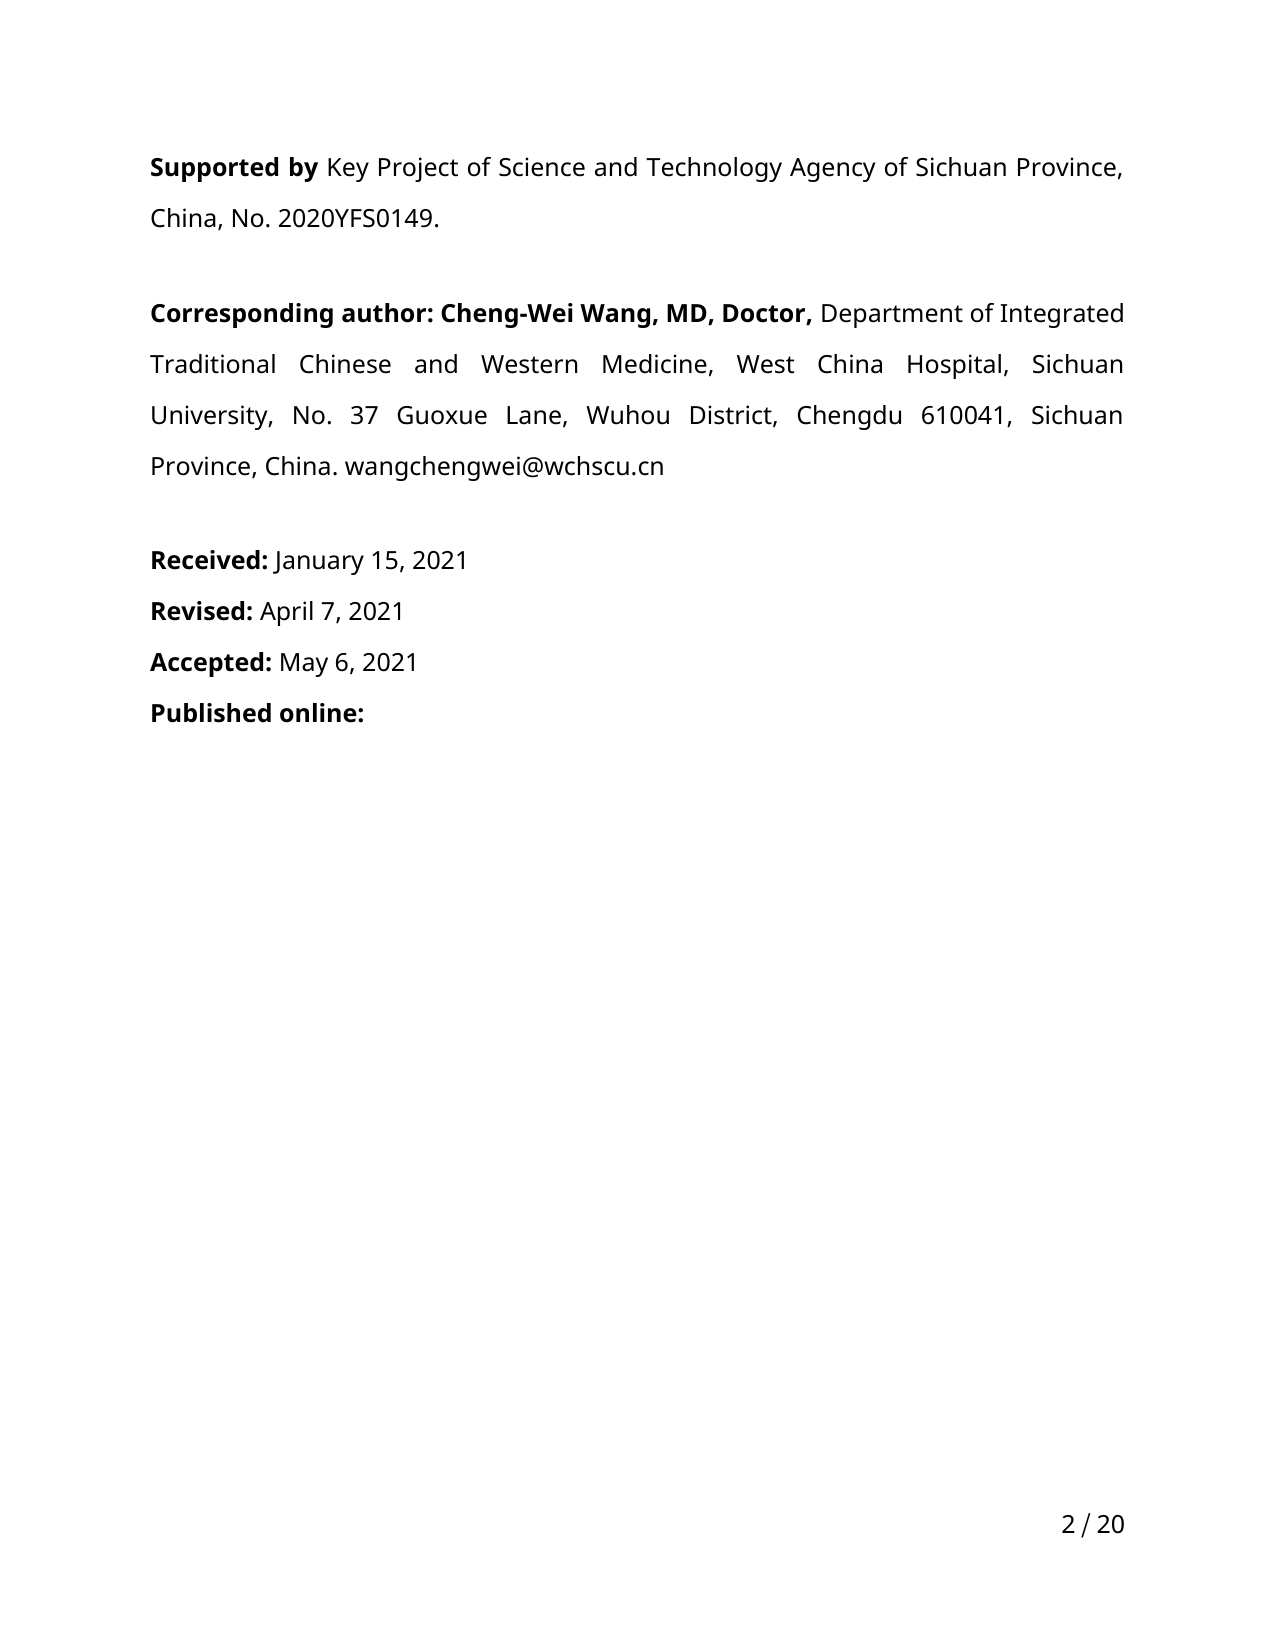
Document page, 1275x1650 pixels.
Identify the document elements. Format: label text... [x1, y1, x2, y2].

text Received: January 15, 2021 [150, 542, 1125, 577]
text Accepted: May 6, 2021 [150, 644, 1125, 679]
text Corresponding author: Cheng-Wei Wang, MD, Doctor, Department of Integrated Traditional Chinese and Western Medicine, West China Hospital, Sichuan University, No. 37 Guoxue Lane, Wuhou District, Chengdu 610041, Sichuan Province, China. wangchengwei@wchscu.cn [150, 295, 1125, 482]
text Published online: [150, 696, 1125, 730]
text Revised: April 7, 2021 [150, 593, 1125, 628]
text Supported by Key Project of Science and Technology Agency of Sichuan Province, China, No. 2020YFS0149. [150, 150, 1125, 235]
